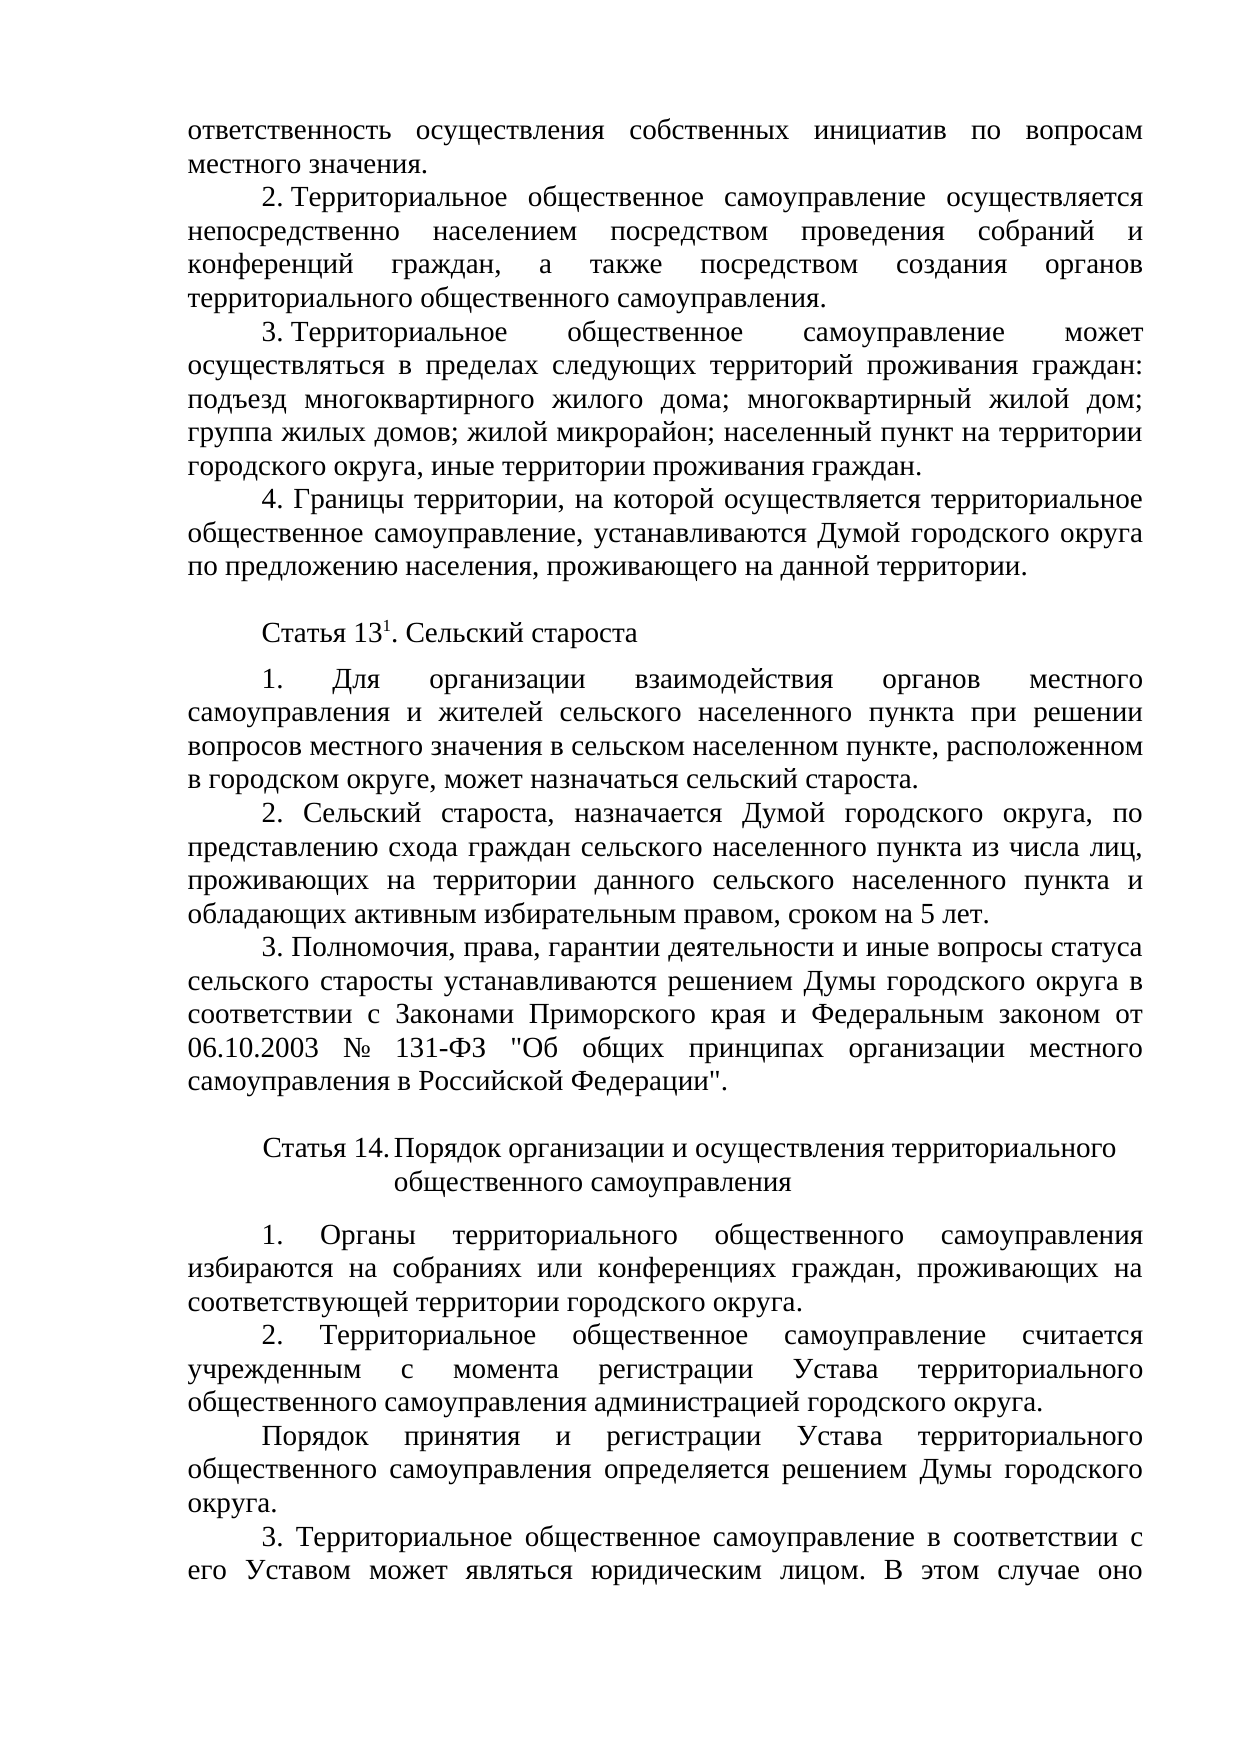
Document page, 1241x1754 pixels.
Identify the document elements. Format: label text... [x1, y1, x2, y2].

text 3. Полномочия, права, гарантии деятельности и иные вопросы статуса сельского старосты устанавливаются решением Думы городского округа в соответствии с Законами Приморского края и Федеральным законом от 06.10.2003 № 131-ФЗ "Об общих принципах организации местного самоуправления в Российской Федерации". [187, 929, 1144, 1097]
text 2. Территориальное общественное самоуправление считается учрежденным с момента регистрации Устава территориального общественного самоуправления администрацией городского округа. [187, 1317, 1144, 1418]
text 3. Территориальное общественное самоуправление может осуществляться в пределах следующих территорий проживания граждан: подъезд многоквартирного жилого дома; многоквартирный жилой дом; группа жилых домов; жилой микрорайон; населенный пункт на территории городского округа, иные территории проживания граждан. [187, 314, 1144, 481]
text 2. Сельский староста, назначается Думой городского округа, по представлению схода граждан сельского населенного пункта из числа лиц, проживающих на территории данного сельского населенного пункта и обладающих активным избирательным правом, сроком на 5 лет. [187, 795, 1144, 929]
text 4. Границы территории, на которой осуществляется территориальное общественное самоуправление, устанавливаются Думой городского округа по предложению населения, проживающего на данной территории. [187, 481, 1144, 582]
text Статья 131. Сельский староста [187, 616, 1144, 649]
subtitle Статья 14. Порядок организации и осуществления территориального общественного самоуправления [262, 1131, 1144, 1198]
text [187, 112, 1144, 179]
text 1. Органы территориального общественного самоуправления избираются на собраниях или конференциях граждан, проживающих на соответствующей территории городского округа. [187, 1217, 1144, 1317]
text Порядок принятия и регистрации Устава территориального общественного самоуправления определяется решением Думы городского округа. [187, 1418, 1144, 1519]
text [187, 1519, 1144, 1586]
text 1. Для организации взаимодействия органов местного самоуправления и жителей сельского населенного пункта при решении вопросов местного значения в сельском населенном пункте, расположенном в городском округе, может назначаться сельский староста. [187, 661, 1144, 795]
text 2. Территориальное общественное самоуправление осуществляется непосредственно населением посредством проведения собраний и конференций граждан, а также посредством создания органов территориального общественного самоуправления. [187, 179, 1144, 314]
